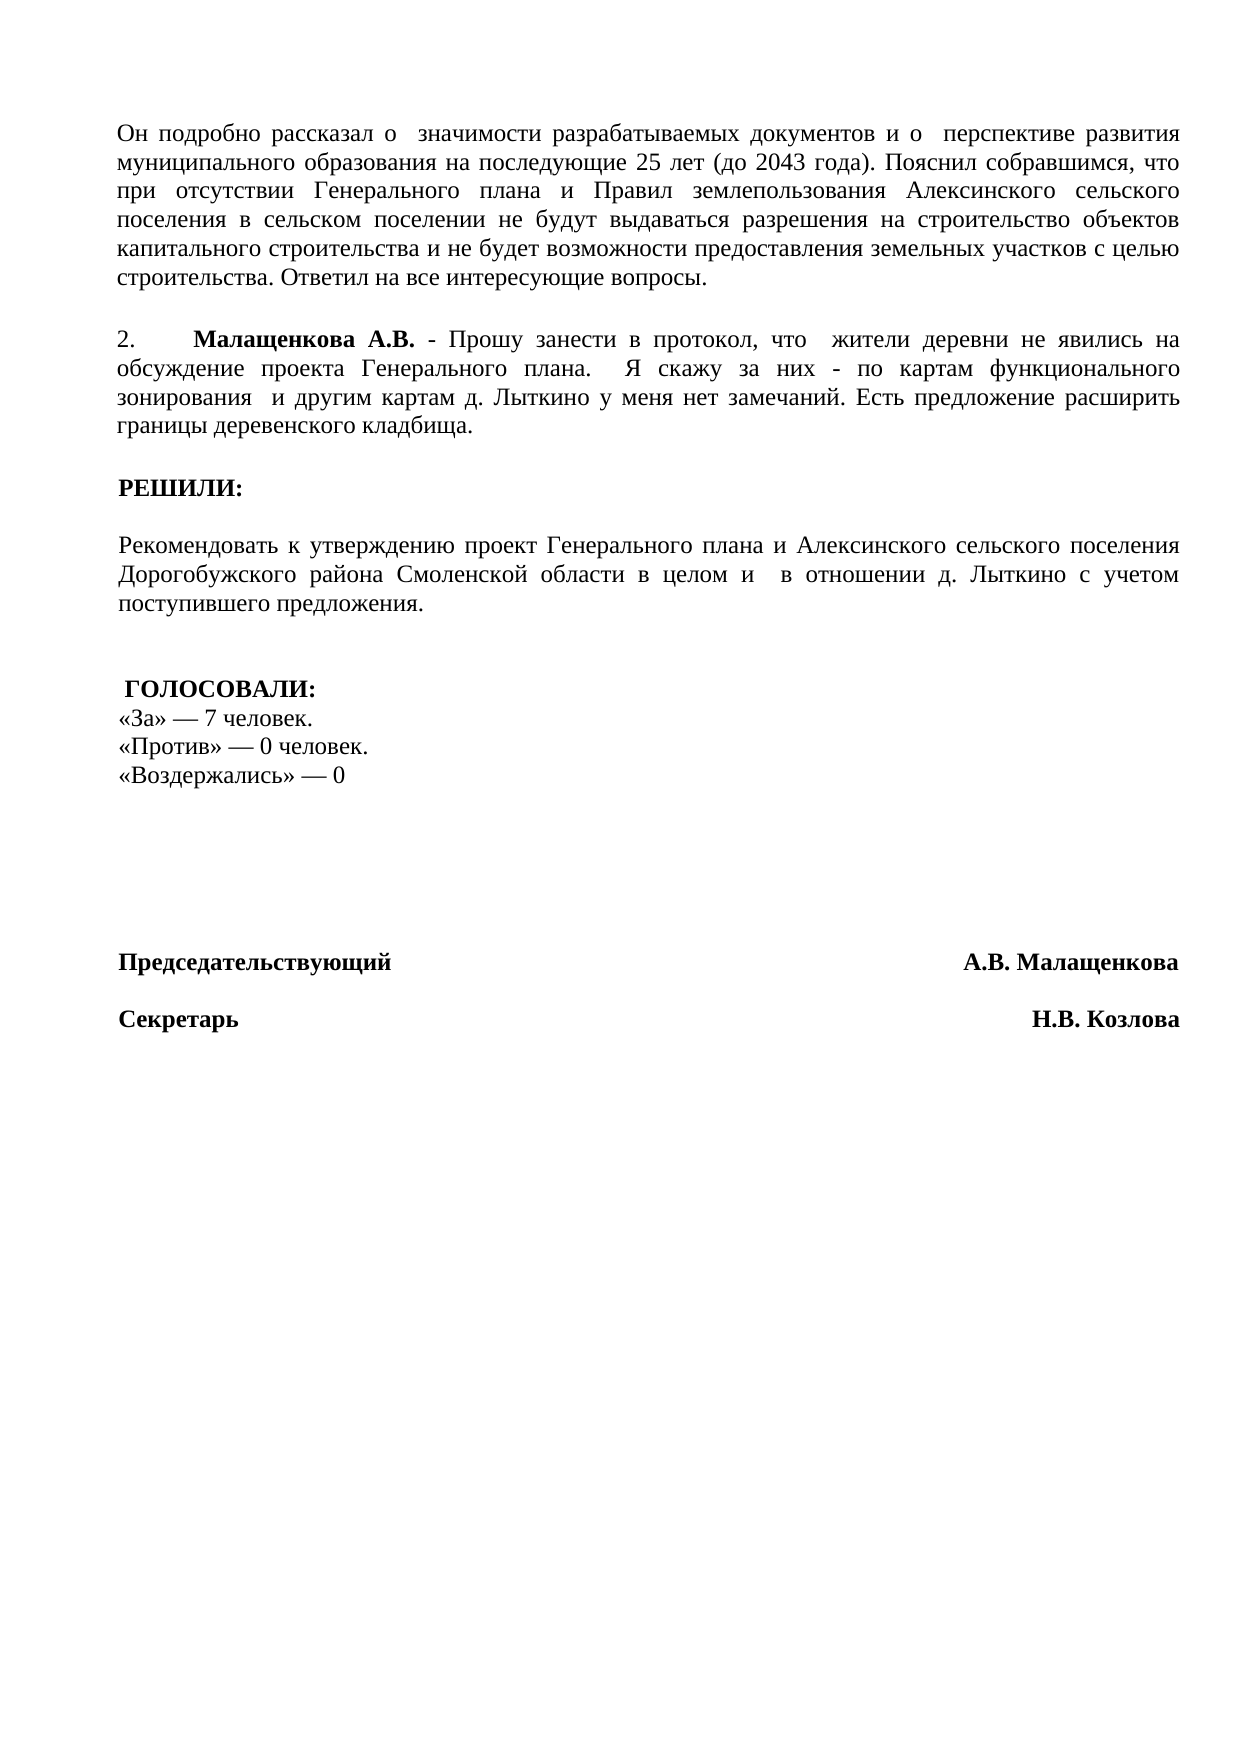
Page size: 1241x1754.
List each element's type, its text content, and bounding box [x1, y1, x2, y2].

text Рекомендовать к утверждению проект Генерального плана и Алексинского сельского поселения Дорогобужского района Смоленской области в целом и в отношении д. Лыткино с учетом поступившего предложения. [118, 530, 1181, 616]
list Малащенкова А.В. - Прошу занести в протокол, что жители деревни не явились на обсуждение проекта Генерального плана. Я скажу за них - по картам функционального зонирования и другим картам д. Лыткино у меня нет замечаний. Есть предложение расширить границы деревенского кладбища. [117, 324, 1181, 439]
text Он подробно рассказал о значимости разрабатываемых документов и о перспективе развития муниципального образования на последующие 25 лет (до 2043 года). Пояснил собравшимся, что при отсутствии Генерального плана и Правил землепользования Алексинского сельского поселения в сельском поселении не будут выдаваться разрешения на строительство объектов капитального строительства и не будет возможности предоставления земельных участков с целью строительства. Ответил на все интересующие вопросы. [117, 118, 1181, 291]
text Председательствующий А.В. Малащенкова [118, 947, 1181, 976]
text «Воздержались» — 0 [118, 760, 1181, 789]
text ГОЛОСОВАЛИ: [118, 674, 1181, 703]
text «За» — 7 человек. [118, 703, 1181, 731]
text Секретарь Н.В. Козлова [118, 1004, 1181, 1033]
text «Против» — 0 человек. [118, 731, 1181, 760]
text РЕШИЛИ: [118, 473, 1181, 501]
